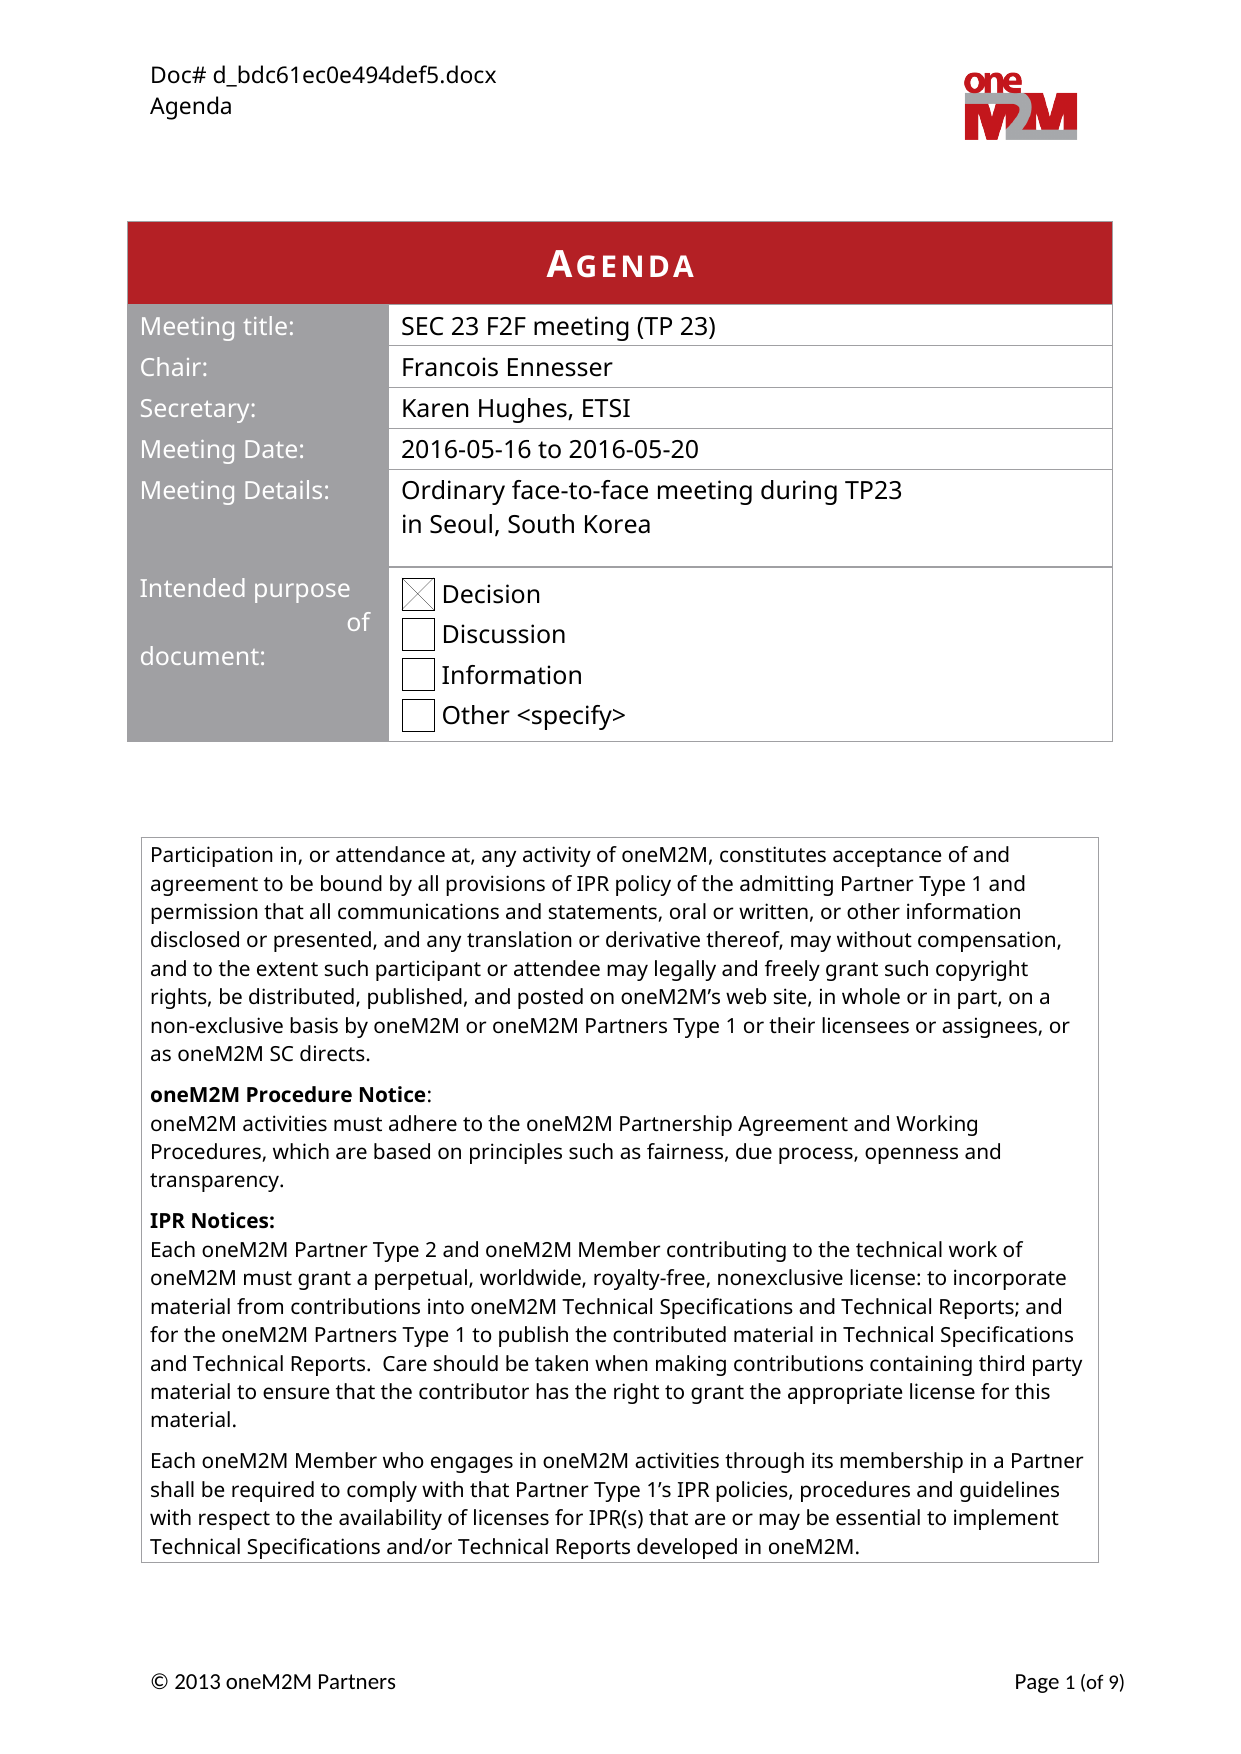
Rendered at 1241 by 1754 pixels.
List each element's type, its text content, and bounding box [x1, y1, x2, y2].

table_cell SEC 23 F2F meeting (TP 23) [389, 305, 1112, 345]
table_cell Decision Discussion Information Other <specify> [389, 568, 1112, 741]
table_cell Meeting Date: [128, 429, 388, 469]
text Each oneM2M Member who engages in oneM2M activities through its membership in a Partner shall be required to comply with that Partner Type 1’s IPR policies, procedures and guidelines with respect to the availability of licenses for IPR(s) that are or may be essential to implement Technical Specifications and/or Technical Reports developed in oneM2M. [142, 1443, 1098, 1562]
table_cell Karen Hughes, ETSI [389, 388, 1112, 428]
text oneM2M Procedure Notice: oneM2M activities must adhere to the oneM2M Partnership Agreement and Working Procedures, which are based on principles such as fairness, due process, openness and transparency. [142, 1077, 1098, 1194]
table_cell Meeting title: [128, 305, 388, 345]
table_cell Chair: [128, 346, 388, 387]
table_cell Francois Ennesser [389, 346, 1112, 387]
table_cell Intended purpose of document: [128, 568, 388, 741]
table_header Agenda [128, 222, 1112, 304]
table_cell Meeting Details: [128, 470, 388, 566]
text IPR Notices: Each oneM2M Partner Type 2 and oneM2M Member contributing to the technical work of oneM2M must grant a perpetual, worldwide, royalty-free, nonexclusive license: to incorporate material from contributions into oneM2M Technical Specifications and Technical Reports; and for the oneM2M Partners Type 1 to publish the contributed material in Technical Specifications and Technical Reports. Care should be taken when making contributions containing third party material to ensure that the contributor has the right to grant the appropriate license for this material. [142, 1203, 1098, 1434]
text Participation in, or attendance at, any activity of oneM2M, constitutes acceptance of and agreement to be bound by all provisions of IPR policy of the admitting Partner Type 1 and permission that all communications and statements, oral or written, or other information disclosed or presented, and any translation or derivative thereof, may without compensation, and to the extent such participant or attendee may legally and freely grant such copyright rights, be distributed, published, and posted on oneM2M’s web site, in whole or in part, on a non-exclusive basis by oneM2M or oneM2M Partners Type 1 or their licensees or assignees, or as oneM2M SC directs. [142, 838, 1098, 1068]
picture [950, 59, 1091, 155]
table_cell Secretary: [128, 388, 388, 428]
table_cell Ordinary face-to-face meeting during TP23 in Seoul, South Korea [389, 470, 1112, 566]
table_cell 2016-05-16 to 2016-05-20 [389, 429, 1112, 469]
